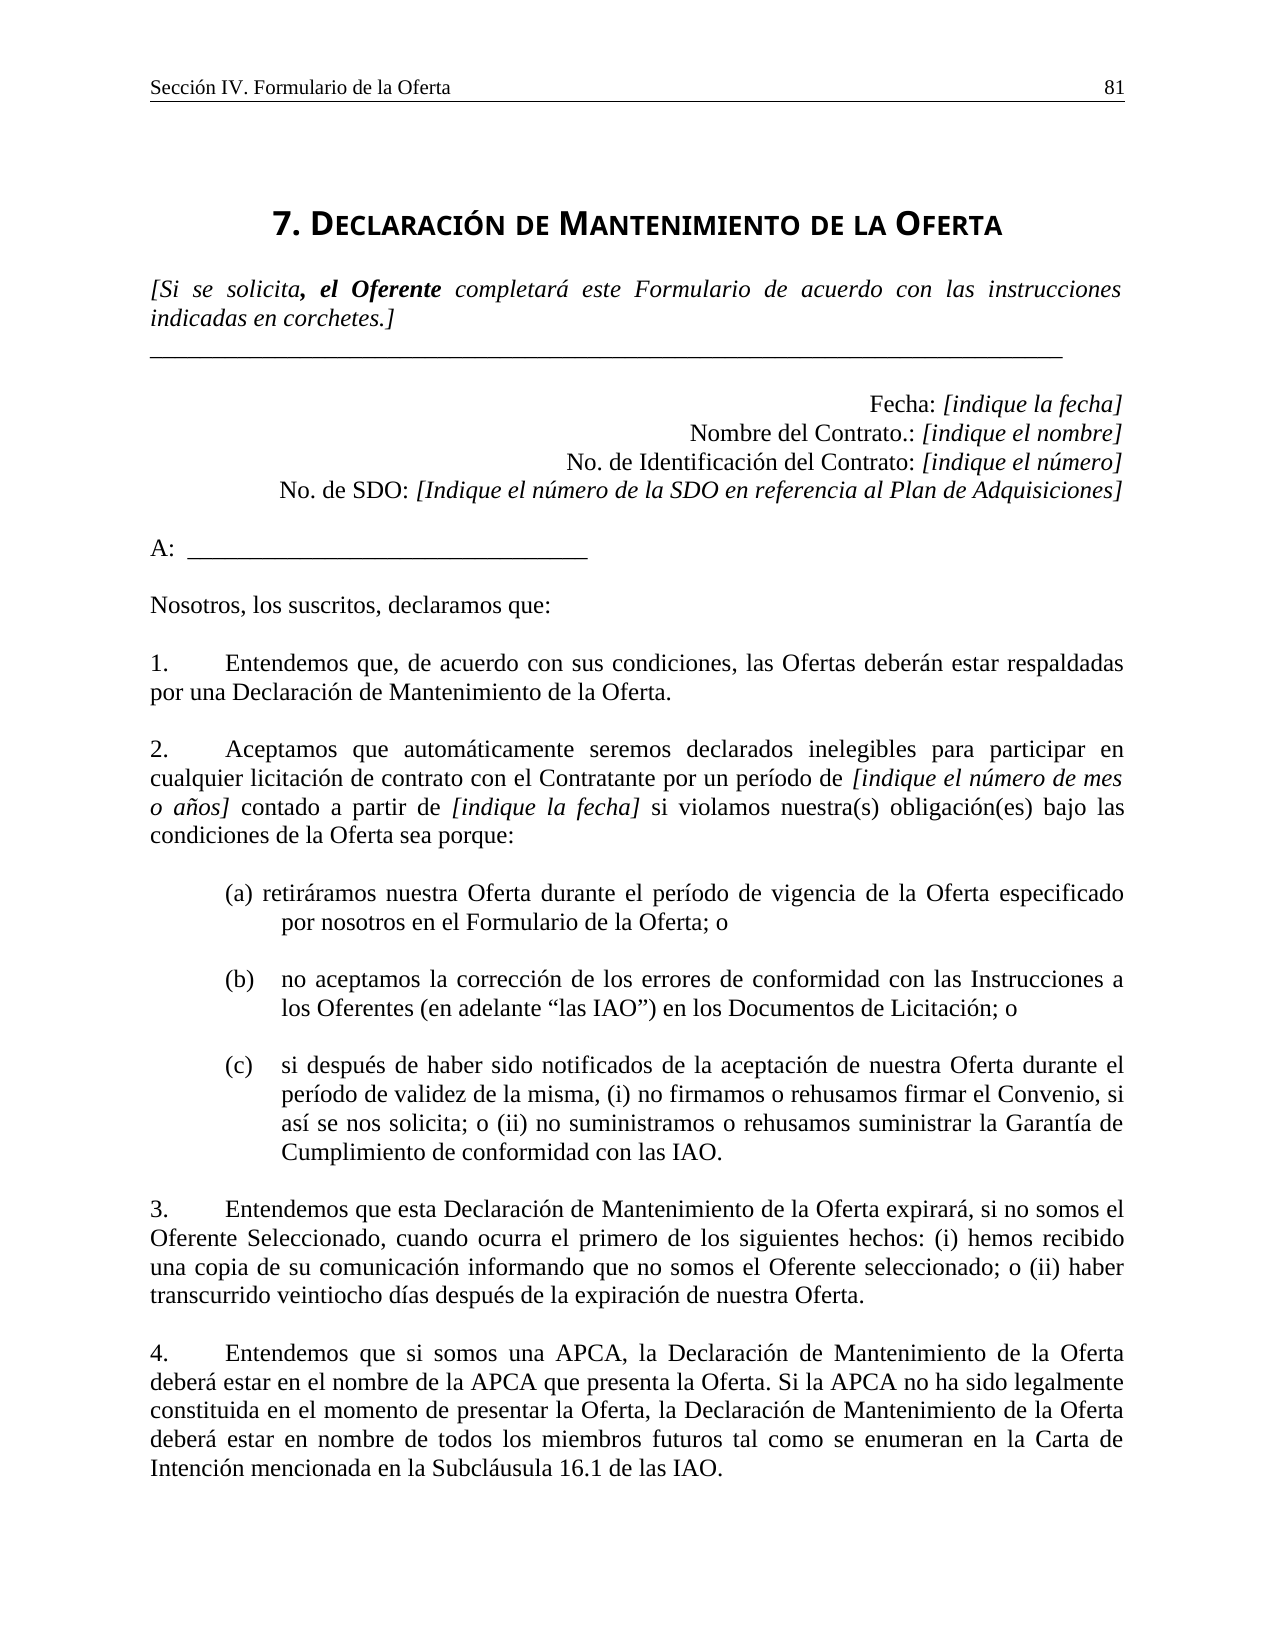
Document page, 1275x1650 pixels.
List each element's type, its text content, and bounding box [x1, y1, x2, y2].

text 7. Declaración de Mantenimiento de la Oferta [150, 200, 1125, 245]
text 4. Entendemos que si somos una APCA, la Declaración de Mantenimiento de la Oferta deberá estar en el nombre de la APCA que presenta la Oferta. Si la APCA no ha sido legalmente constituida en el momento de presentar la Oferta, la Declaración de Mantenimiento de la Oferta deberá estar en nombre de todos los miembros futuros tal como se enumeran en la Carta de Intención mencionada en la Subcláusula 16.1 de las IAO. [150, 1309, 1125, 1482]
text 2. Aceptamos que automáticamente seremos declarados inelegibles para participar en cualquier licitación de contrato con el Contratante por un período de [indique el número de mes o años] contado a partir de [indique la fecha] si violamos nuestra(s) obligación(es) bajo las condiciones de la Oferta sea porque: [150, 734, 1125, 849]
text A: ________________________________ [150, 533, 1125, 562]
text [Si se solicita, el Oferente completará este Formulario de acuerdo con las instrucciones indicadas en corchetes.] [150, 274, 1125, 332]
text _________________________________________________________________________ [150, 332, 1125, 360]
text Fecha: [indique la fecha] [150, 389, 1125, 418]
text 1. Entendemos que, de acuerdo con sus condiciones, las Ofertas deberán estar respaldadas por una Declaración de Mantenimiento de la Oferta. [150, 648, 1125, 705]
list (c) si después de haber sido notificados de la aceptación de nuestra Oferta durante el período de validez de la misma, (i) no firmamos o rehusamos firmar el Convenio, si así se nos solicita; o (ii) no suministramos o rehusamos suministrar la Garantía de Cumplimiento de conformidad con las IAO. [225, 1050, 1125, 1165]
text No. de Identificación del Contrato: [indique el número] [150, 447, 1125, 475]
text Nombre del Contrato.: [indique el nombre] [150, 418, 1125, 447]
text 3. Entendemos que esta Declaración de Mantenimiento de la Oferta expirará, si no somos el Oferente Seleccionado, cuando ocurra el primero de los siguientes hechos: (i) hemos recibido una copia de su comunicación informando que no somos el Oferente seleccionado; o (ii) haber transcurrido veintiocho días después de la expiración de nuestra Oferta. [150, 1194, 1125, 1309]
list retiráramos nuestra Oferta durante el período de vigencia de la Oferta especificado por nosotros en el Formulario de la Oferta; o [225, 878, 1125, 935]
text No. de SDO: [Indique el número de la SDO en referencia al Plan de Adquisiciones] [150, 475, 1125, 504]
list (b) no aceptamos la corrección de los errores de conformidad con las Instrucciones a los Oferentes (en adelante “las IAO”) en los Documentos de Licitación; o [225, 964, 1125, 1022]
text Nosotros, los suscritos, declaramos que: [150, 590, 1125, 619]
